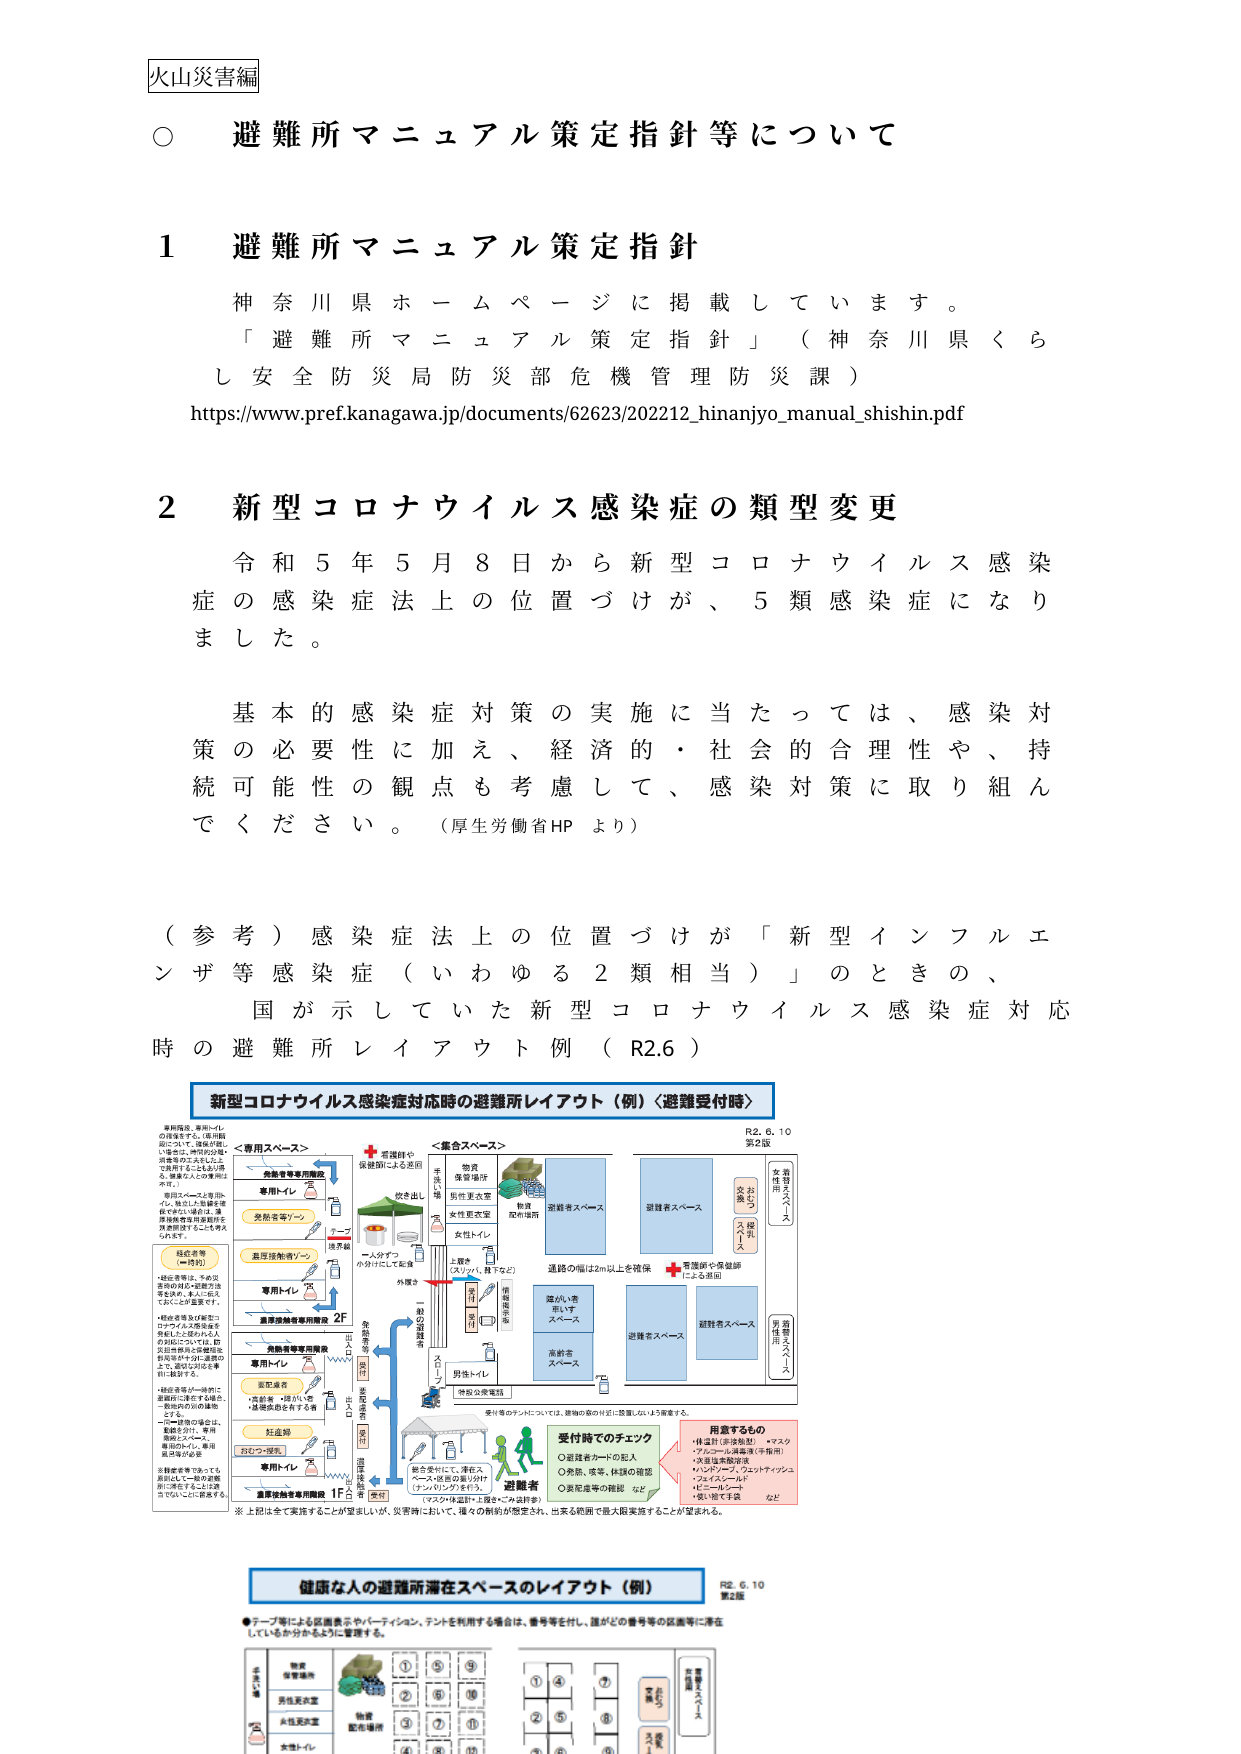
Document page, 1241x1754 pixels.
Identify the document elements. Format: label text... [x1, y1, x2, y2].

text https://www.pref.kanagawa.jp/documents/62623/202212_hinanjyo_manual_shishin.pdf [152, 394, 1088, 431]
text （参考）感染症法上の位置づけが「新型インフルエンザ等感染症（いわゆる２類相当）」のときの、 [152, 916, 1088, 991]
text １ 避難所マニュアル策定指針 [152, 208, 1088, 282]
text 国が示していた新型コロナウイルス感染症対応時の避難所レイアウト例（R2.6） [152, 991, 1088, 1065]
text 令和５年５月８日から新型コロナウイルス感染症の感染症法上の位置づけが、５類感染症になりました。 [152, 543, 1088, 655]
text 〇 避難所マニュアル策定指針等について [152, 96, 1088, 170]
text 基本的感染症対策の実施に当たっては、感染対策の必要性に加え、経済的・社会的合理性や、持続可能性の観点も考慮して、感染対策に取り組んでください。（厚生労働省HPより） [152, 692, 1088, 842]
text 神奈川県ホームページに掲載しています。 [194, 282, 1088, 319]
text ２ 新型コロナウイルス感染症の類型変更 [152, 469, 1088, 543]
text 「避難所マニュアル策定指針」（神奈川県くらし安全防災局防災部危機管理防災課） [194, 319, 1088, 394]
picture [152, 1065, 806, 1521]
